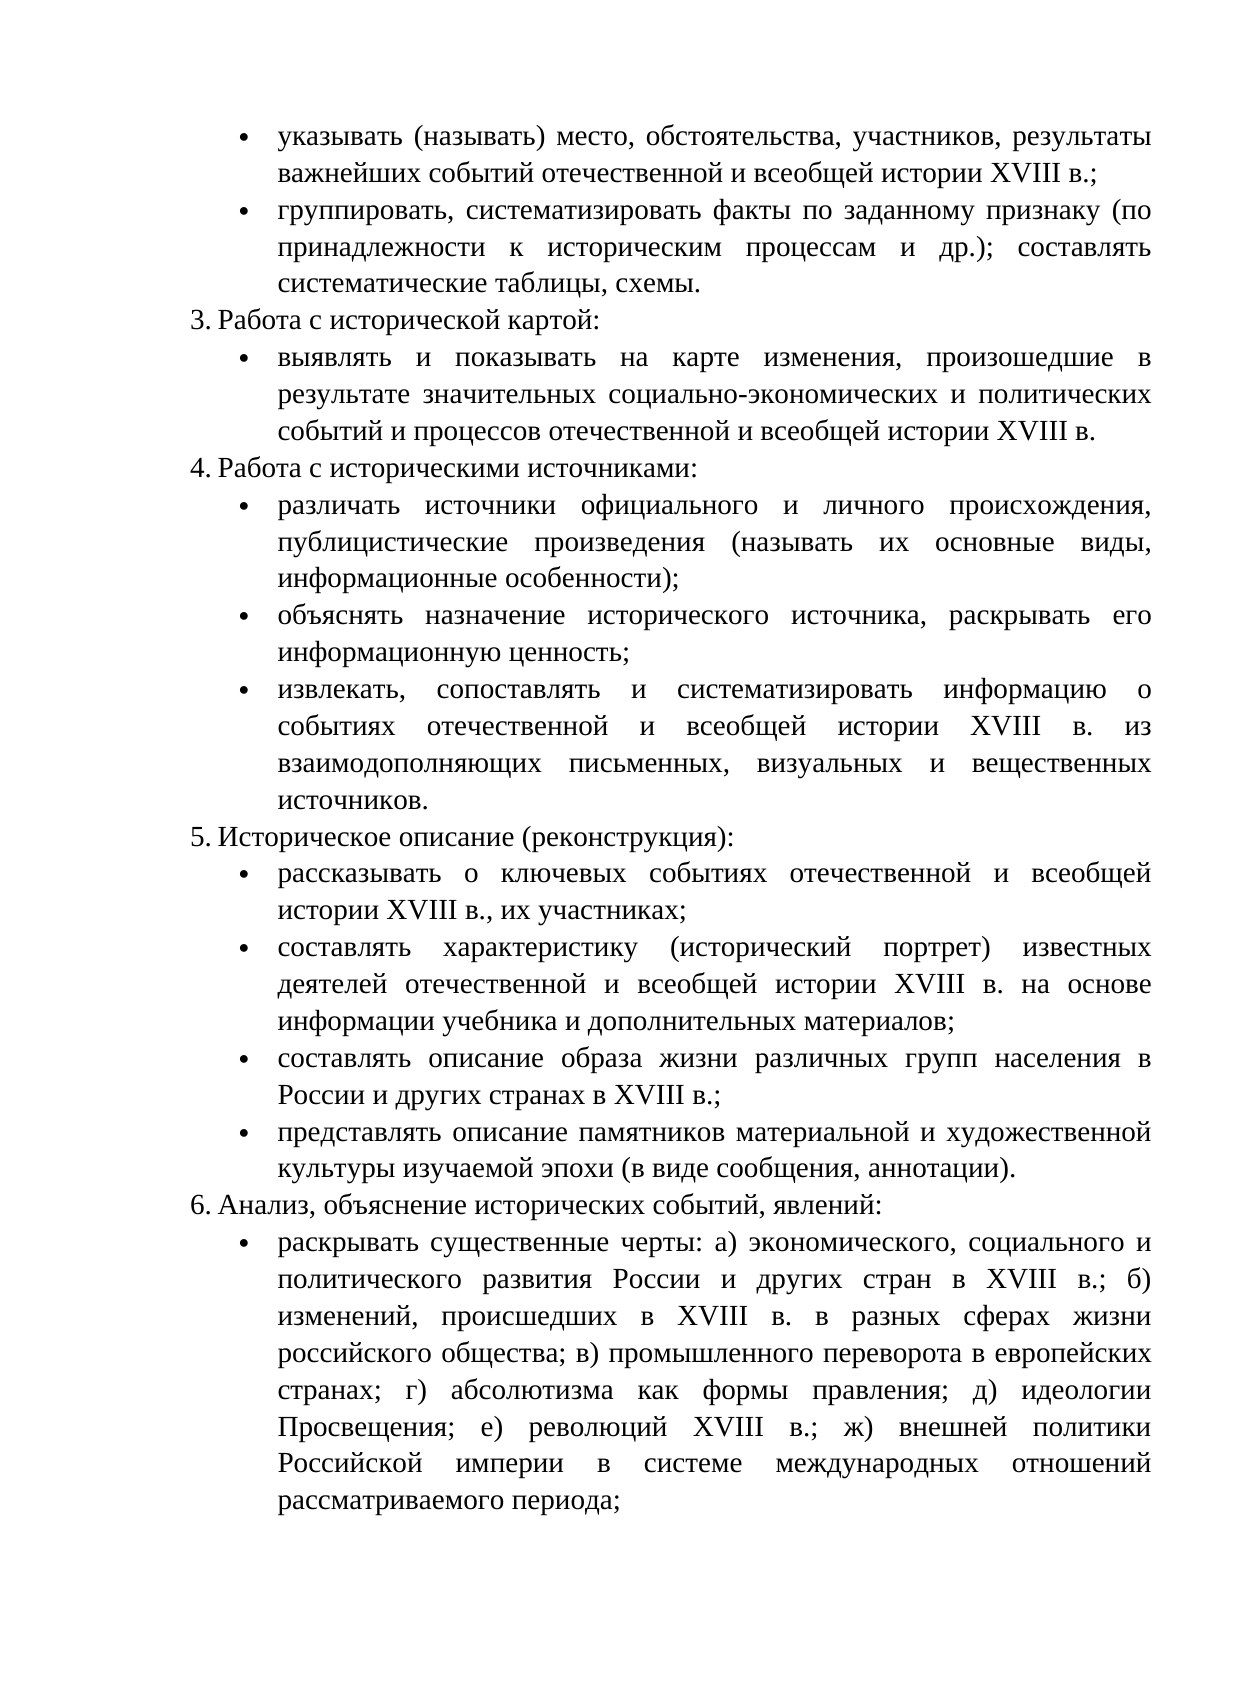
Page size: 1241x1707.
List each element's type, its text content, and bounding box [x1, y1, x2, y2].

list составлять характеристику (исторический портрет) известных деятелей отечественной и всеобщей истории XVIII в. на основе информации учебника и дополнительных материалов; [240, 929, 1152, 1037]
list рассказывать о ключевых событиях отечественной и всеобщей истории XVIII в., их участниках; [240, 856, 1152, 926]
list представлять описание памятников материальной и художественной культуры изучаемой эпохи (в виде сообщения, аннотации). [240, 1114, 1152, 1184]
text 5. Историческое описание (реконструкция): [190, 819, 1152, 852]
text 3. Работа с исторической картой: [190, 302, 1152, 336]
list раскрывать существенные черты: а) экономического, социального и политического развития России и других стран в XVIII в.; б) изменений, происшедших в XVIII в. в разных сферах жизни российского общества; в) промышленного переворота в европейских странах; г) абсолютизма как формы правления; д) идеологии Просвещения; е) революций XVIII в.; ж) внешней политики Российской империи в системе международных отношений рассматриваемого периода; [240, 1224, 1152, 1516]
list извлекать, сопоставлять и систематизировать информацию о событиях отечественной и всеобщей истории XVIII в. из взаимодополняющих письменных, визуальных и вещественных источников. [240, 671, 1152, 815]
list объяснять назначение исторического источника, раскрывать его информационную ценность; [240, 597, 1152, 668]
list выявлять и показывать на карте изменения, произошедшие в результате значительных социально-экономических и политических событий и процессов отечественной и всеобщей истории XVIII в. [240, 339, 1152, 447]
list указывать (называть) место, обстоятельства, участников, результаты важнейших событий отечественной и всеобщей истории XVIII в.; [240, 118, 1152, 188]
list различать источники официального и личного происхождения, публицистические произведения (называть их основные виды, информационные особенности); [240, 487, 1152, 594]
list группировать, систематизировать факты по заданному признаку (по принадлежности к историческим процессам и др.); составлять систематические таблицы, схемы. [240, 192, 1152, 299]
list составлять описание образа жизни различных групп населения в России и других странах в XVIII в.; [240, 1040, 1152, 1110]
text 6. Анализ, объяснение исторических событий, явлений: [190, 1187, 1152, 1221]
text 4. Работа с историческими источниками: [190, 450, 1152, 483]
